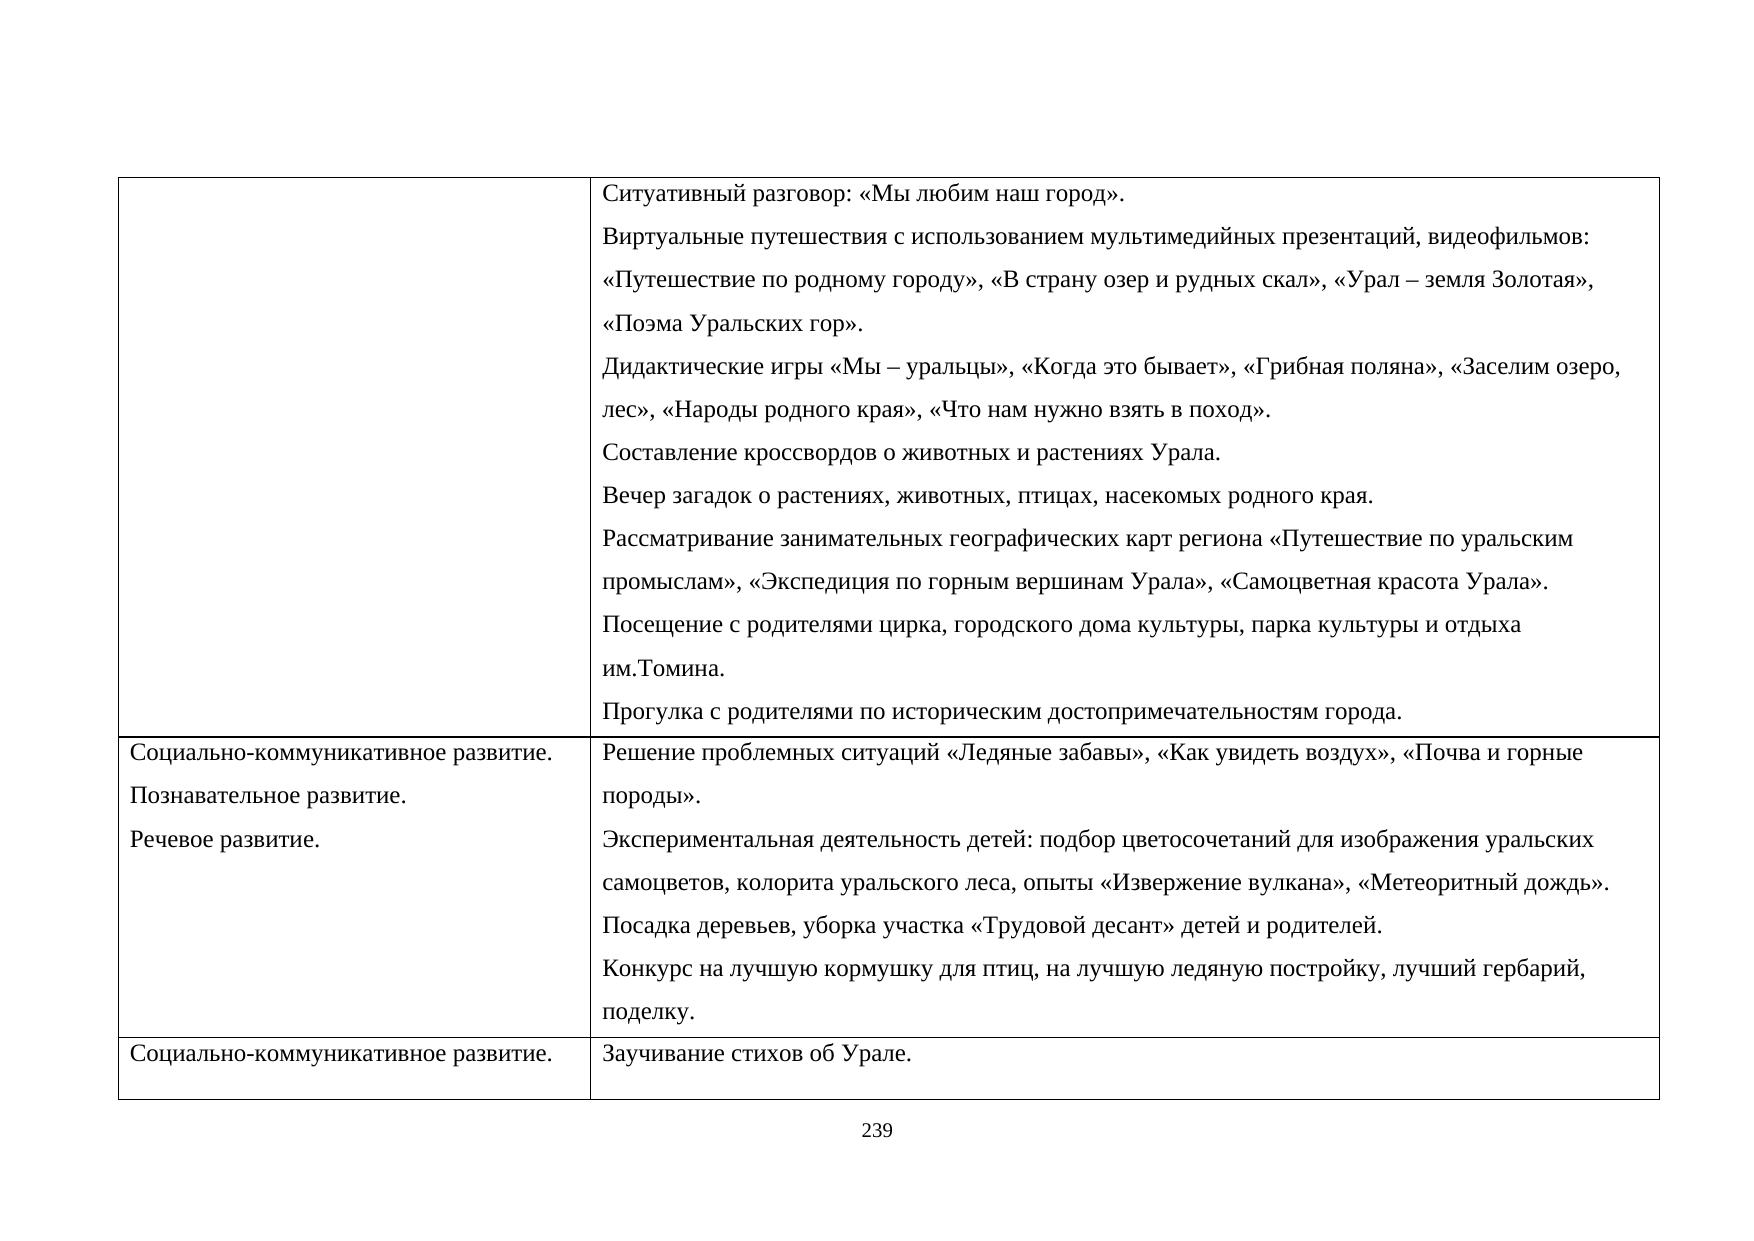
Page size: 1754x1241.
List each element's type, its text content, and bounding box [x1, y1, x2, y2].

table_cell Социально-коммуникативное развитие. Познавательное развитие. Речевое развитие. [119, 738, 590, 1037]
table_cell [119, 178, 590, 736]
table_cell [591, 178, 1659, 736]
table_cell Решение проблемных ситуаций «Ледяные забавы», «Как увидеть воздух», «Почва и горные породы». Экспериментальная деятельность детей: подбор цветосочетаний для изображения уральских самоцветов, колорита уральского леса, опыты «Извержение вулкана», «Метеоритный дождь». Посадка деревьев, уборка участка «Трудовой десант» детей и родителей. Конкурс на лучшую кормушку для птиц, на лучшую ледяную постройку, лучший гербарий, поделку. [591, 738, 1659, 1037]
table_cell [591, 1038, 1659, 1099]
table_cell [119, 1038, 590, 1099]
